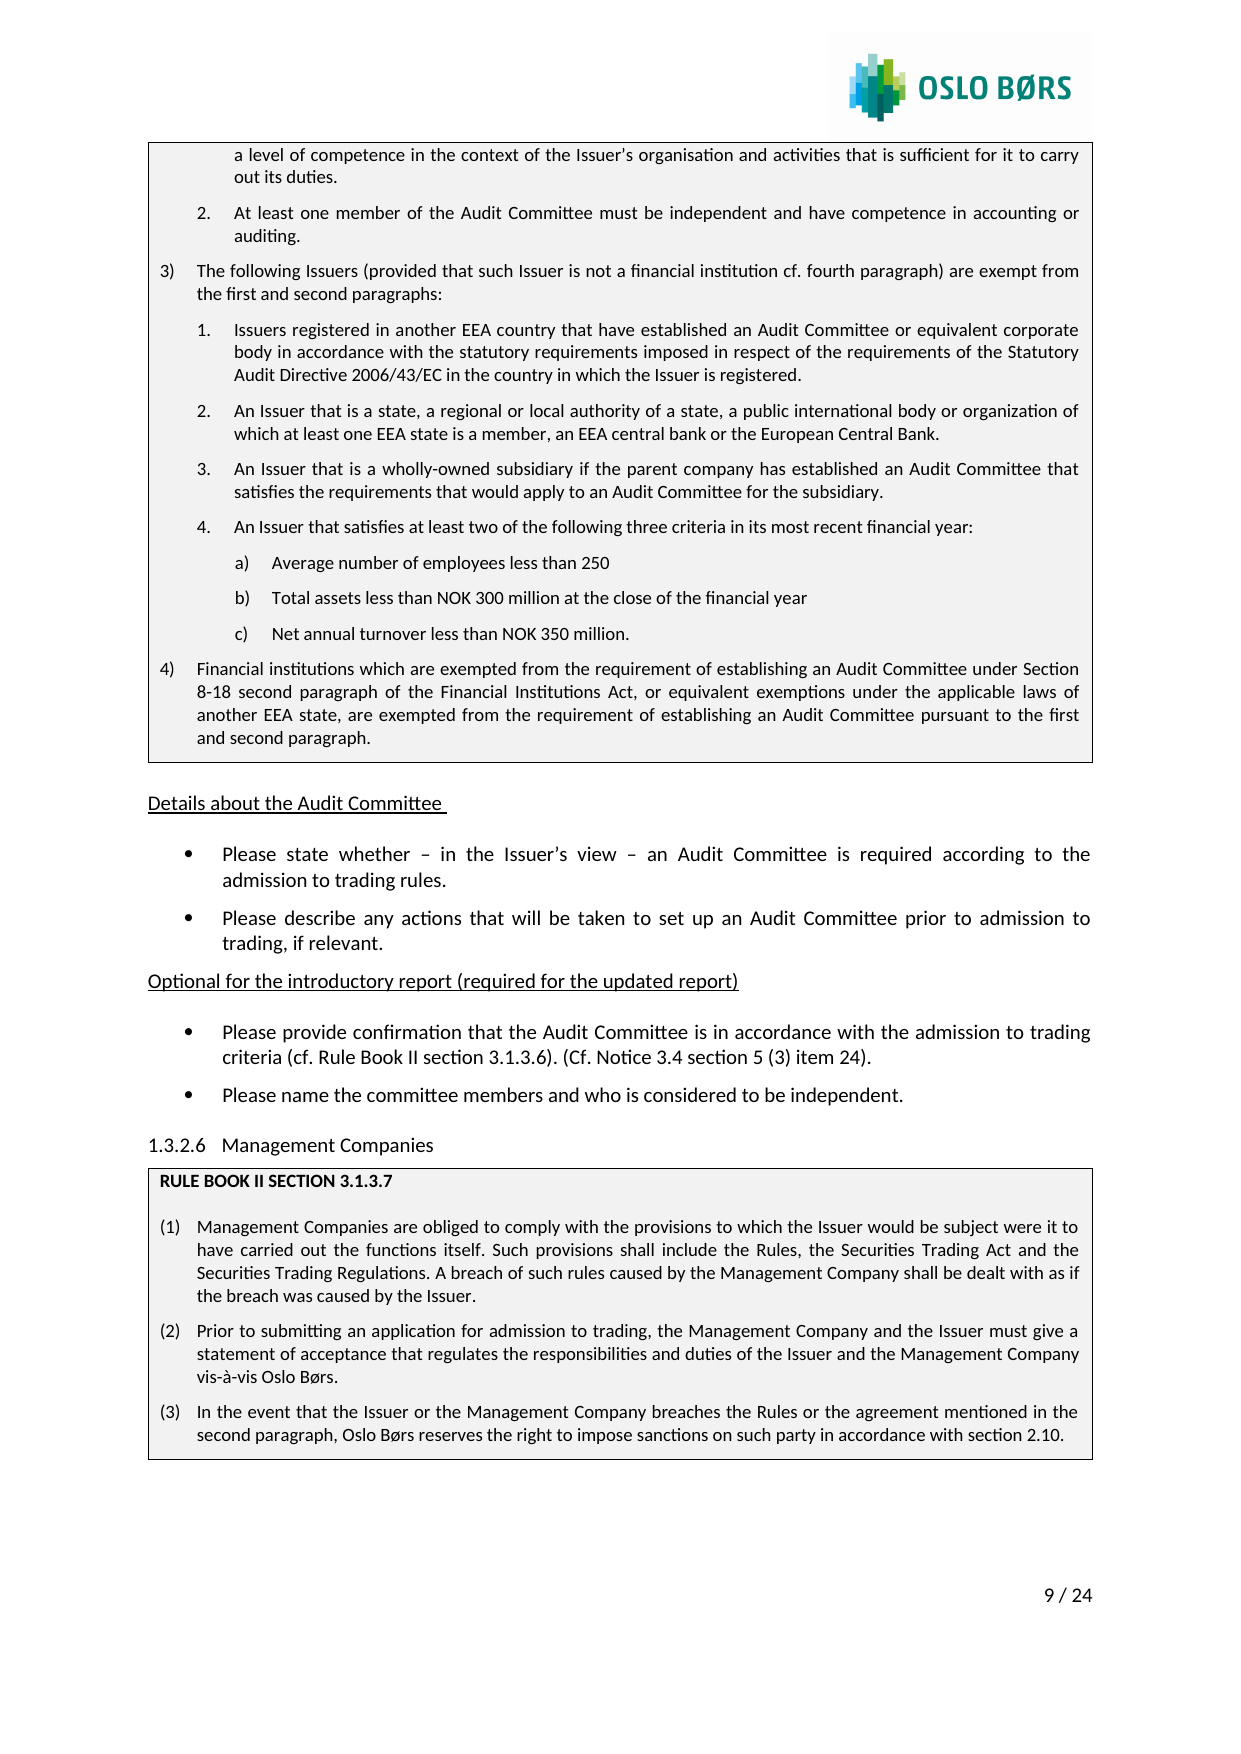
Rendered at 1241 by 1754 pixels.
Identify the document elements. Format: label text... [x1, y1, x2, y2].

list Please describe any actions that will be taken to set up an Audit Committee prior to admission to trading, if relevant. [185, 905, 1092, 956]
table_header RULE BOOK II SECTION 3.1.3.7 Management Companies are obliged to comply with the provisions to which the Issuer would be subject were it to have carried out the functions itself. Such provisions shall include the Rules, the Securities Trading Act and the Securities Trading Regulations. A breach of such rules caused by the Management Company shall be dealt with as if the breach was caused by the Issuer. Prior to submitting an application for admission to trading, the Management Company and the Issuer must give a statement of acceptance that regulates the responsibilities and duties of the Issuer and the Management Company vis-à-vis Oslo Børs. In the event that the Issuer or the Management Company breaches the Rules or the agreement mentioned in the second paragraph, Oslo Børs reserves the right to impose sanctions on such party in accordance with section 2.10. [149, 1169, 1092, 1459]
picture [827, 31, 1093, 142]
list Please name the committee members and who is considered to be independent. [185, 1082, 1092, 1108]
list Please state whether – in the Issuer’s view – an Audit Committee is required according to the admission to trading rules. [185, 841, 1092, 892]
list Please provide confirmation that the Audit Committee is in accordance with the admission to trading criteria (cf. Rule Book II section 3.1.3.6). (Cf. Notice 3.4 section 5 (3) item 24). [185, 1019, 1092, 1070]
text Optional for the introductory report (required for the updated report) [148, 968, 1092, 993]
text Details about the Audit Committee [148, 791, 1092, 816]
subtitle Management Companies [148, 1133, 1092, 1158]
